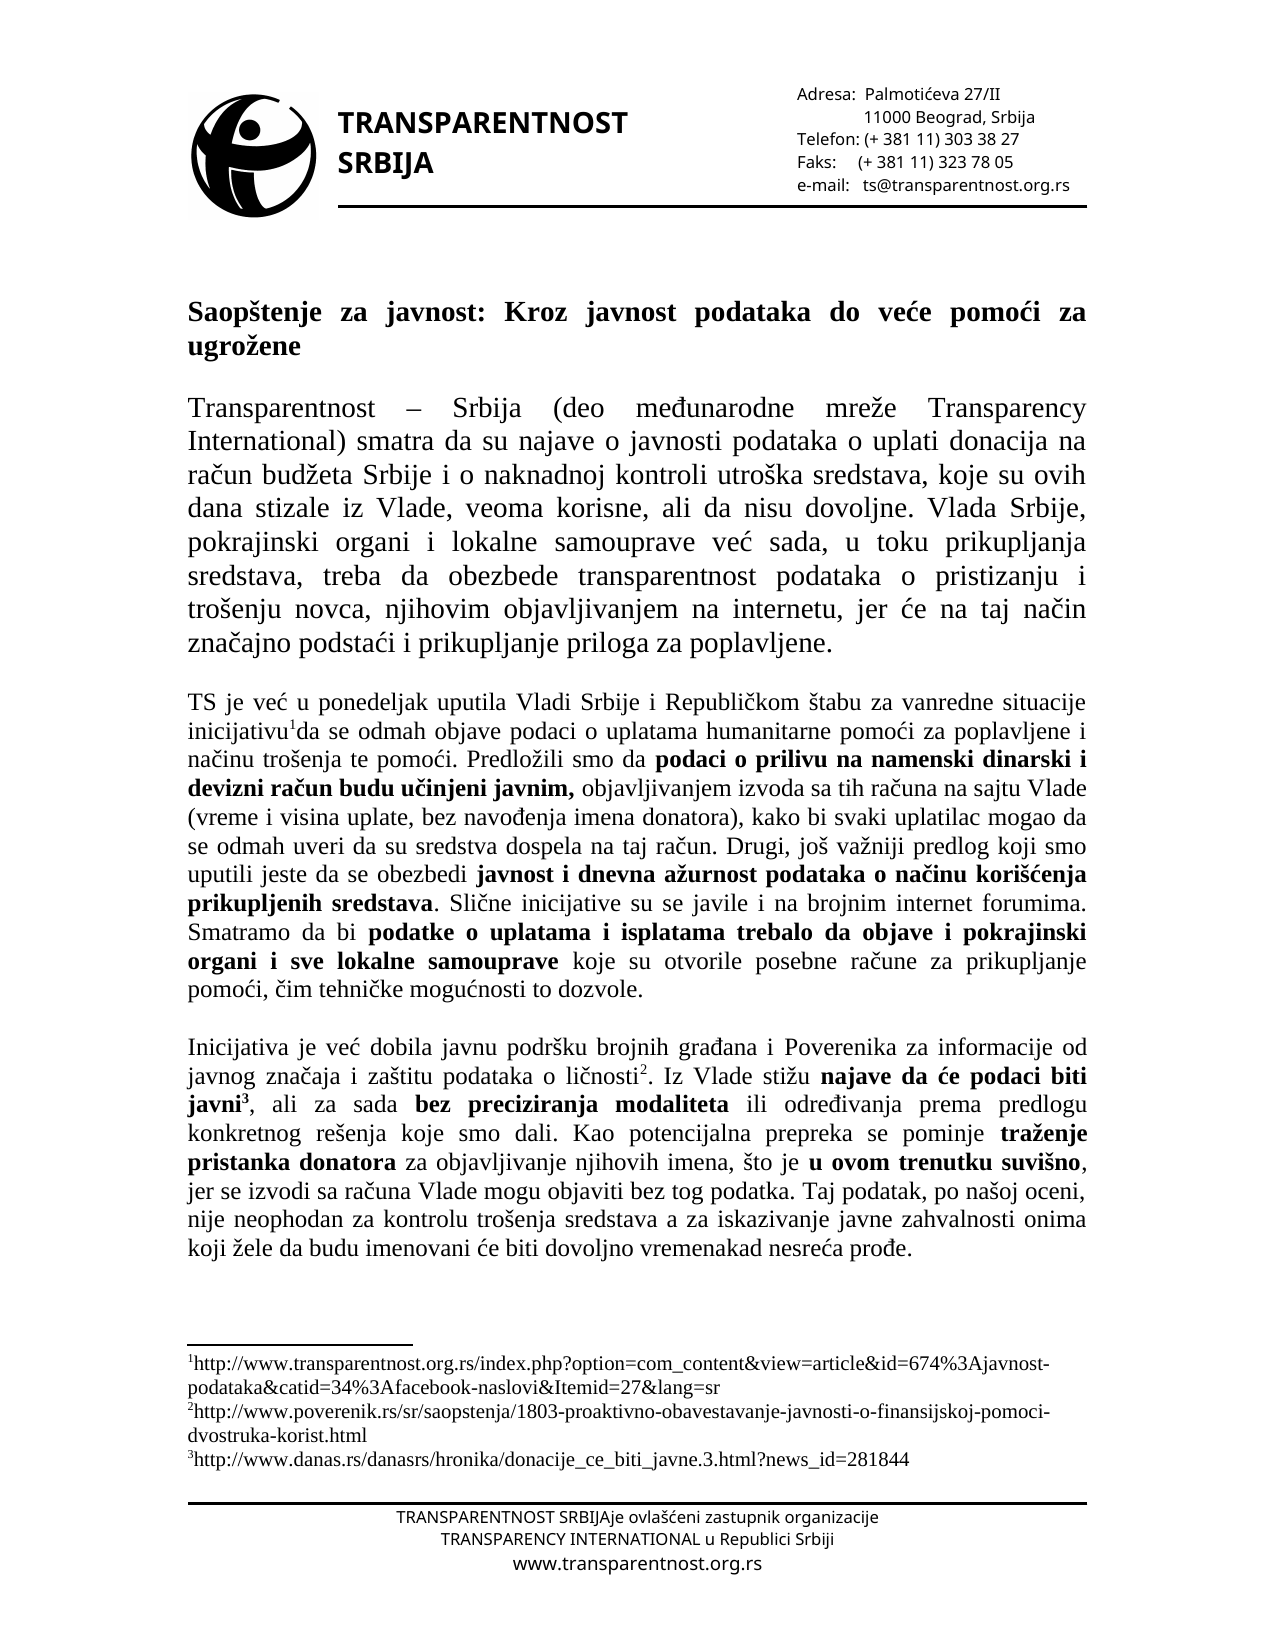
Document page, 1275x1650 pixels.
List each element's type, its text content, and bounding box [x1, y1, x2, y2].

picture [187, 92, 319, 220]
text Inicijativa je već dobila javnu podršku brojnih građana i Poverenika za informacije od javnog značaja i zaštitu podataka o ličnosti. Iz Vlade stižu najave da će podaci biti javni, ali za sada bez preciziranja modaliteta ili određivanja prema predlogu konkretnog rešenja koje smo dali. Kao potencijalna prepreka se pominje traženje pristanka donatora za objavljivanje njihovih imena, što je u ovom trenutku suvišno, jer se izvodi sa računa Vlade mogu objaviti bez tog podatka. Taj podatak, po našoj oceni, nije neophodan za kontrolu trošenja sredstava a za iskazivanje javne zahvalnosti onima koji žele da budu imenovani će biti dovoljno vremenakad nesreća prođe. [187, 1032, 1087, 1262]
text TS je već u ponedeljak uputila Vladi Srbije i Republičkom štabu za vanredne situacije inicijativuda se odmah objave podaci o uplatama humanitarne pomoći za poplavljene i načinu trošenja te pomoći. Predložili smo da podaci o prilivu na namenski dinarski i devizni račun budu učinjeni javnim, objavljivanjem izvoda sa tih računa na sajtu Vlade (vreme i visina uplate, bez navođenja imena donatora), kako bi svaki uplatilac mogao da se odmah uveri da su sredstva dospela na taj račun. Drugi, još važniji predlog koji smo uputili jeste da se obezbedi javnost i dnevna ažurnost podataka o načinu korišćenja prikupljenih sredstava. Slične inicijative su se javile i na brojnim internet forumima. Smatramo da bi podatke o uplatama i isplatama trebalo da objave i pokrajinski organi i sve lokalne samouprave koje su otvorile posebne račune za prikupljanje pomoći, čim tehničke mogućnosti to dozvole. [187, 687, 1087, 1003]
text Transparentnost – Srbija (deo međunarodne mreže Transparency International) smatra da su najave o javnosti podataka o uplati donacija na račun budžeta Srbije i o naknadnoj kontroli utroška sredstava, koje su ovih dana stizale iz Vlade, veoma korisne, ali da nisu dovoljne. Vlada Srbije, pokrajinski organi i lokalne samouprave već sada, u toku prikupljanja sredstava, treba da obezbede transparentnost podataka o pristizanju i trošenju novca, njihovim objavljivanjem na internetu, jer će na taj način značajno podstaći i prikupljanje priloga za poplavljene. [187, 390, 1087, 658]
text Saopštenje za javnost: Kroz javnost podataka do veće pomoći za ugrožene [187, 294, 1087, 361]
